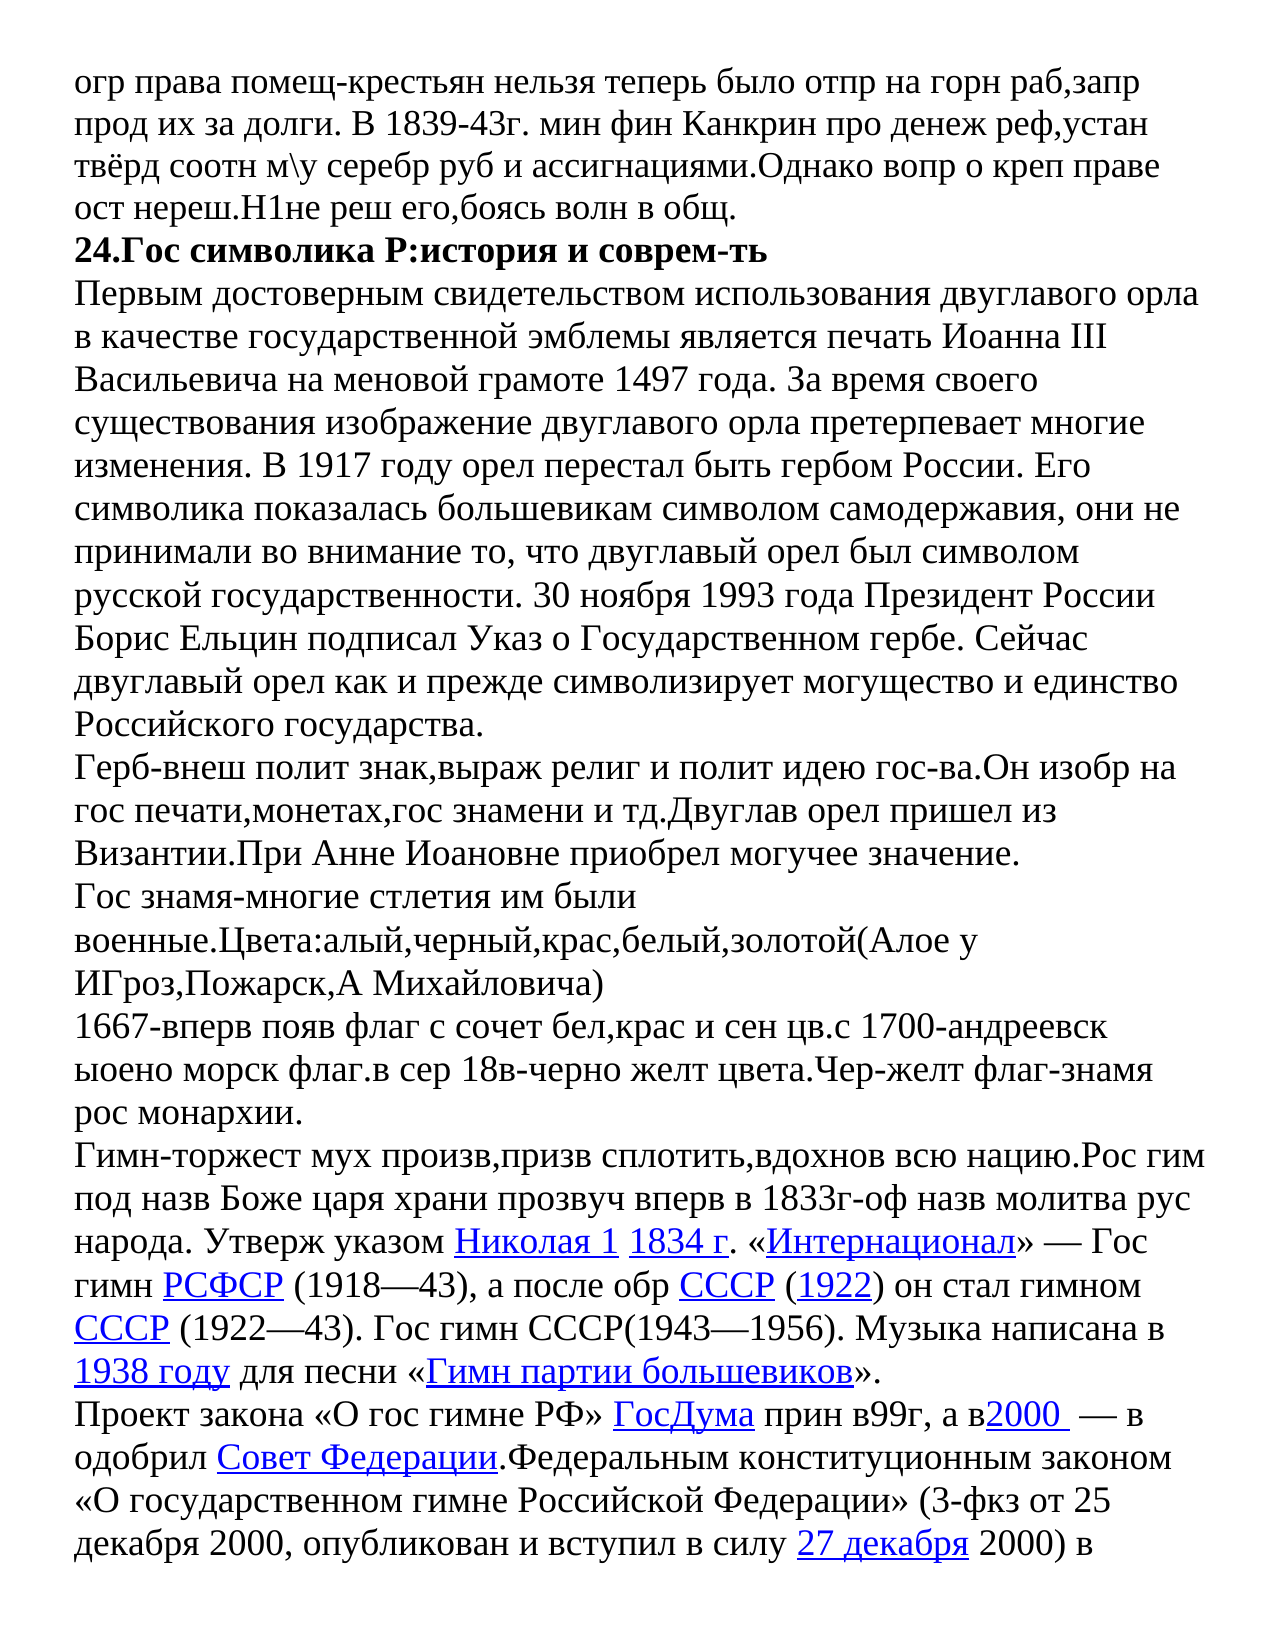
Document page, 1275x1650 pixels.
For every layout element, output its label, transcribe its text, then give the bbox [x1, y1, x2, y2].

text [74, 1391, 1216, 1564]
text Гос знамя-многие стлетия им были военные.Цвета:алый,черный,крас,белый,золотой(Алое у ИГроз,Пожарск,А Михайловича) [74, 874, 1216, 1003]
text 1667-вперв появ флаг с сочет бел,крас и сен цв.с 1700-андреевск ыоено морск флаг.в сер 18в-черно желт цвета.Чер-желт флаг-знамя рос монархии. [74, 1003, 1216, 1133]
text Гимн-торжест мух произв,призв сплотить,вдохнов всю нацию.Рос гим под назв Боже царя храни прозвуч вперв в 1833г-оф назв молитва рус народа. Утверж указом Николая 1 1834 г. «Интернационал» — Гос гимн РСФСР (1918—43), а после обр СССР (1922) он стал гимном СССР (1922—43). Гос гимн СССР(1943—1956). Музыка написана в 1938 году для песни «Гимн партии большевиков». [74, 1133, 1216, 1391]
text Герб-внеш полит знак,выраж религ и полит идею гос-ва.Он изобр на гос печати,монетах,гос знамени и тд.Двуглав орел пришел из Византии.При Анне Иоановне приобрел могучее значение. [74, 744, 1216, 874]
text Первым достоверным свидетельством использования двуглавого орла в качестве государственной эмблемы является печать Иоанна III Васильевича на меновой грамоте 1497 года. За время своего существования изображение двуглавого орла претерпевает многие изменения. В 1917 году орел перестал быть гербом России. Его символика показалась большевикам символом самодержавия, они не принимали во внимание то, что двуглавый орел был символом русской государственности. 30 ноября 1993 года Президент России Борис Ельцин подписал Указ о Государственном гербе. Сейчас двуглавый орел как и прежде символизирует могущество и единство Российского государства. [74, 270, 1216, 744]
text 24.Гос символика Р:история и соврем-ть [74, 227, 1216, 270]
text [74, 59, 1216, 227]
